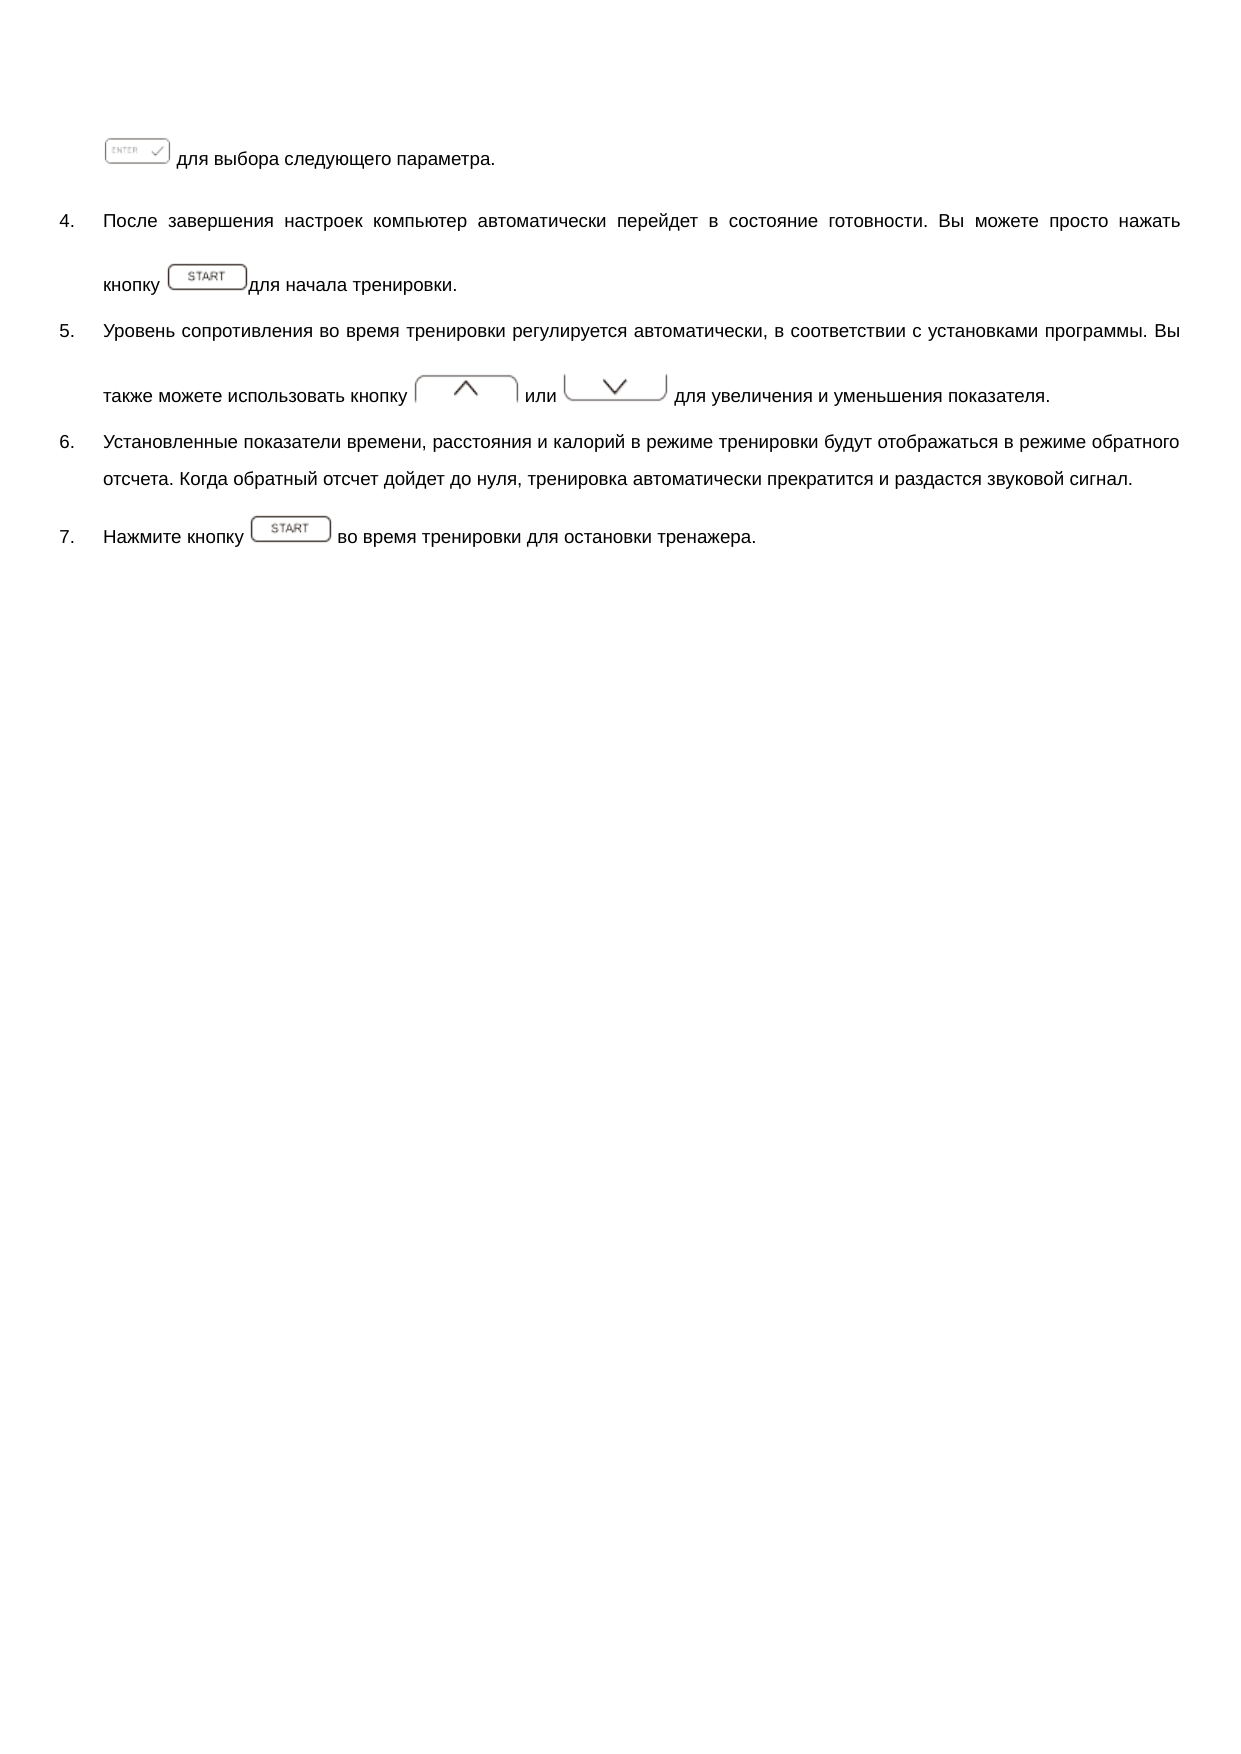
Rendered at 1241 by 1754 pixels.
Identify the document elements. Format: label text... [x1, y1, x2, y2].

list После завершения настроек компьютер автоматически перейдет в состояние готовности. Вы можете просто нажать кнопку для начала тренировки. [59, 204, 1181, 311]
list Установленные показатели времени, расстояния и калорий в режиме тренировки будут отображаться в режиме обратного отсчета. Когда обратный отсчет дойдет до нуля, тренировка автоматически прекратится и раздастся звуковой сигнал. [59, 425, 1181, 495]
list Нажмите кнопку во время тренировки для остановки тренажера. [59, 498, 1181, 563]
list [59, 136, 1181, 201]
list Уровень сопротивления во время тренировки регулируется автоматически, в соответствии с установками программы. Вы также можете использовать кнопку или для увеличения и уменьшения показателя. [59, 315, 1181, 422]
